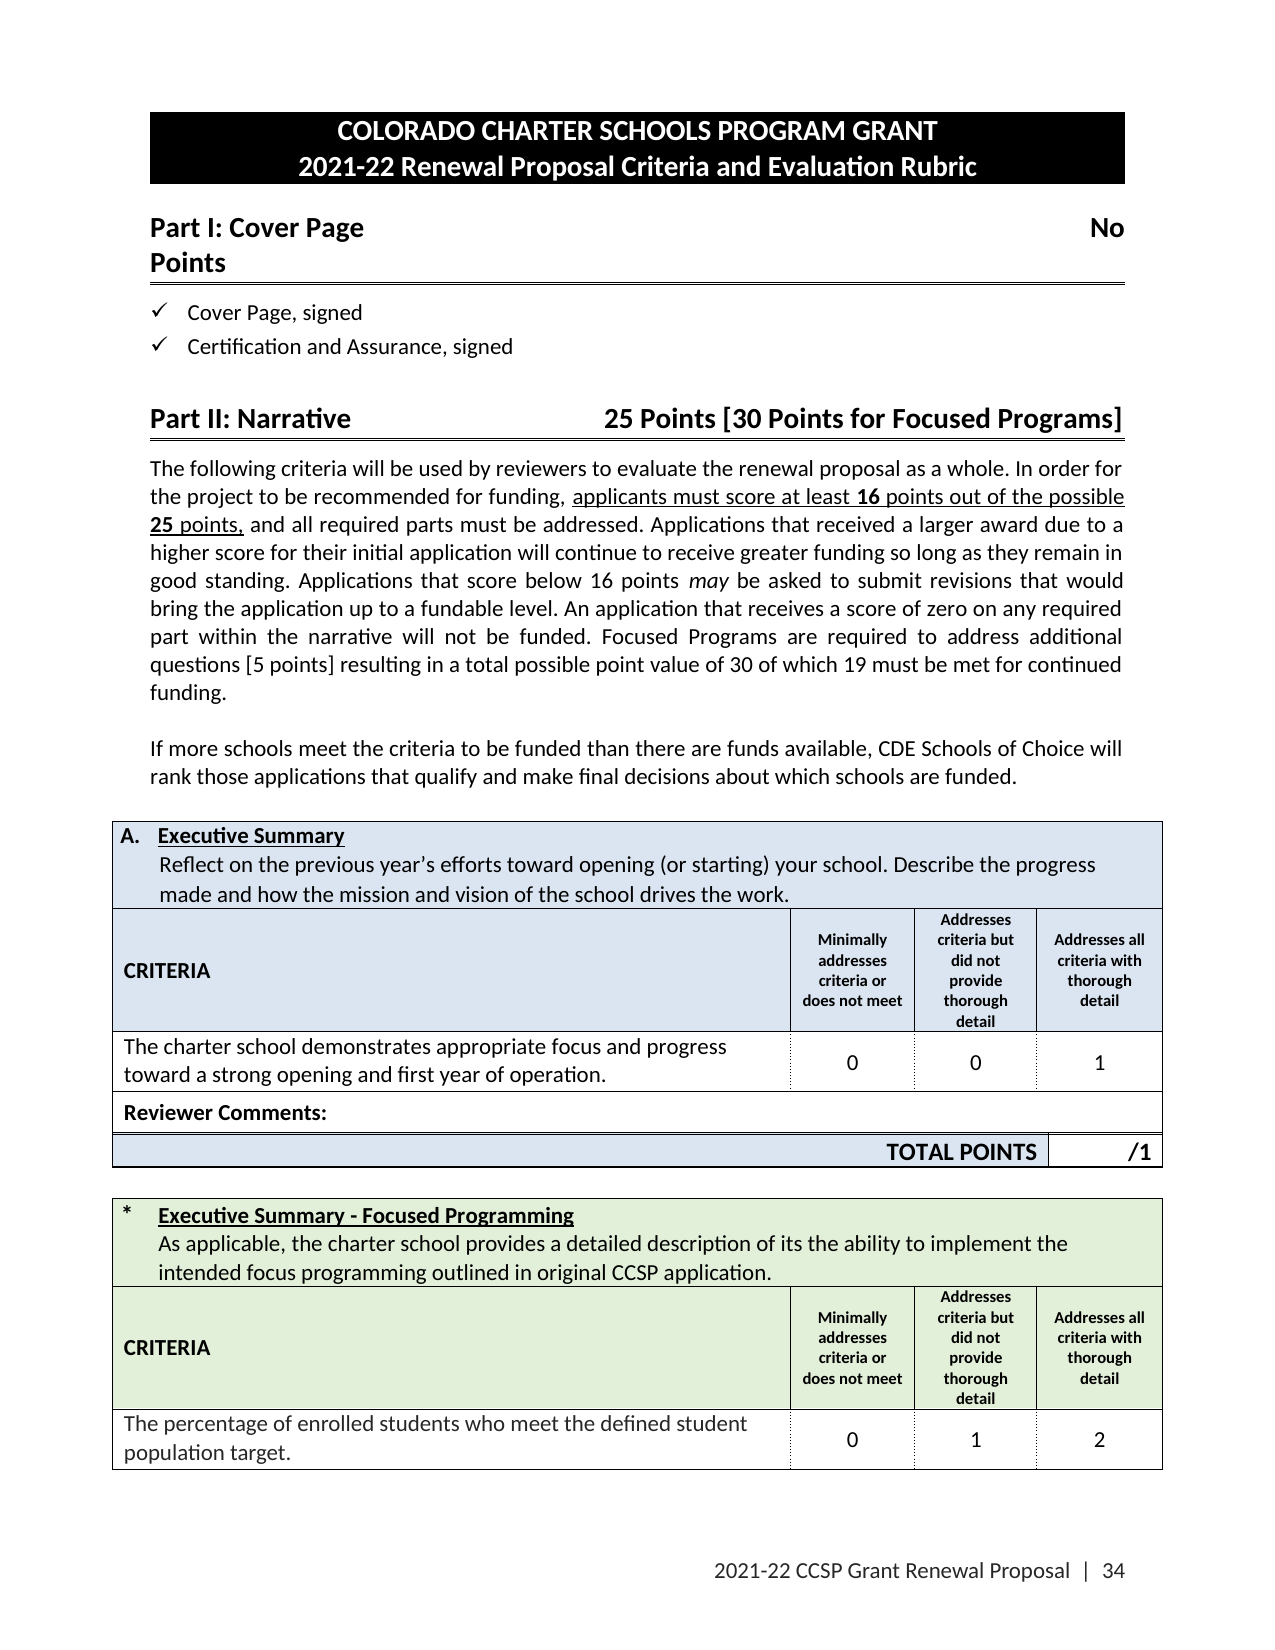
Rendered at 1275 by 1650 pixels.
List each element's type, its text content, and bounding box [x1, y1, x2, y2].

list Certification and Assurance, signed [150, 332, 1125, 360]
table_cell The charter school demonstrates appropriate focus and progress toward a strong opening and first year of operation. [113, 1032, 790, 1091]
text If more schools meet the criteria to be funded than there are funds available, CDE Schools of Choice will rank those applications that qualify and make final decisions about which schools are funded. [150, 734, 1125, 790]
table_cell 0 [790, 1410, 914, 1468]
subtitle Colorado Charter Schools Program Grant [150, 112, 1125, 148]
table_cell /1 [1049, 1135, 1162, 1166]
table_cell CRITERIA [113, 909, 790, 1031]
table_cell Addresses criteria but did not provide thorough detail [915, 909, 1036, 1031]
table_cell CRITERIA [113, 1287, 790, 1408]
table_header Executive Summary Reflect on the previous year’s efforts toward opening (or starting) your school. Describe the progress made and how the mission and vision of the school drives the work. [113, 822, 1162, 908]
table_cell 0 [790, 1032, 914, 1091]
subtitle Part II: Narrative 25 Points [30 Points for Focused Programs] [150, 401, 1125, 438]
list Cover Page, signed [150, 298, 1125, 326]
table_cell Addresses criteria but did not provide thorough detail [915, 1287, 1036, 1408]
table_cell 1 [915, 1410, 1037, 1468]
table_header Executive Summary - Focused Programming As applicable, the charter school provides a detailed description of its the ability to implement the intended focus programming outlined in original CCSP application. [113, 1199, 1162, 1286]
table_cell Minimally addresses criteria or does not meet [791, 909, 914, 1031]
table_cell Addresses all criteria with thorough detail [1037, 1287, 1162, 1408]
table_cell Reviewer Comments: [113, 1092, 1162, 1132]
text The following criteria will be used by reviewers to evaluate the renewal proposal as a whole. In order for the project to be recommended for funding, applicants must score at least 16 points out of the possible 25 points, and all required parts must be addressed. Applications that received a larger award due to a higher score for their initial application will continue to receive greater funding so long as they remain in good standing. Applications that score below 16 points may be asked to submit revisions that would bring the application up to a fundable level. An application that receives a score of zero on any required part within the narrative will not be funded. Focused Programs are required to address additional questions [5 points] resulting in a total possible point value of 30 of which 19 must be met for continued funding. [150, 454, 1125, 706]
subtitle 2021-22 Renewal Proposal Criteria and Evaluation Rubric [150, 148, 1125, 184]
table_cell The percentage of enrolled students who meet the defined student population target. [113, 1410, 790, 1468]
table_cell 2 [1037, 1410, 1162, 1468]
table_cell Addresses all criteria with thorough detail [1037, 909, 1162, 1031]
table_cell 1 [1037, 1032, 1162, 1091]
table_cell 0 [915, 1032, 1037, 1091]
table_cell TOTAL POINTS [113, 1135, 1048, 1166]
subtitle Part I: Cover Page No Points [150, 209, 1125, 282]
table_cell Minimally addresses criteria or does not meet [791, 1287, 914, 1408]
